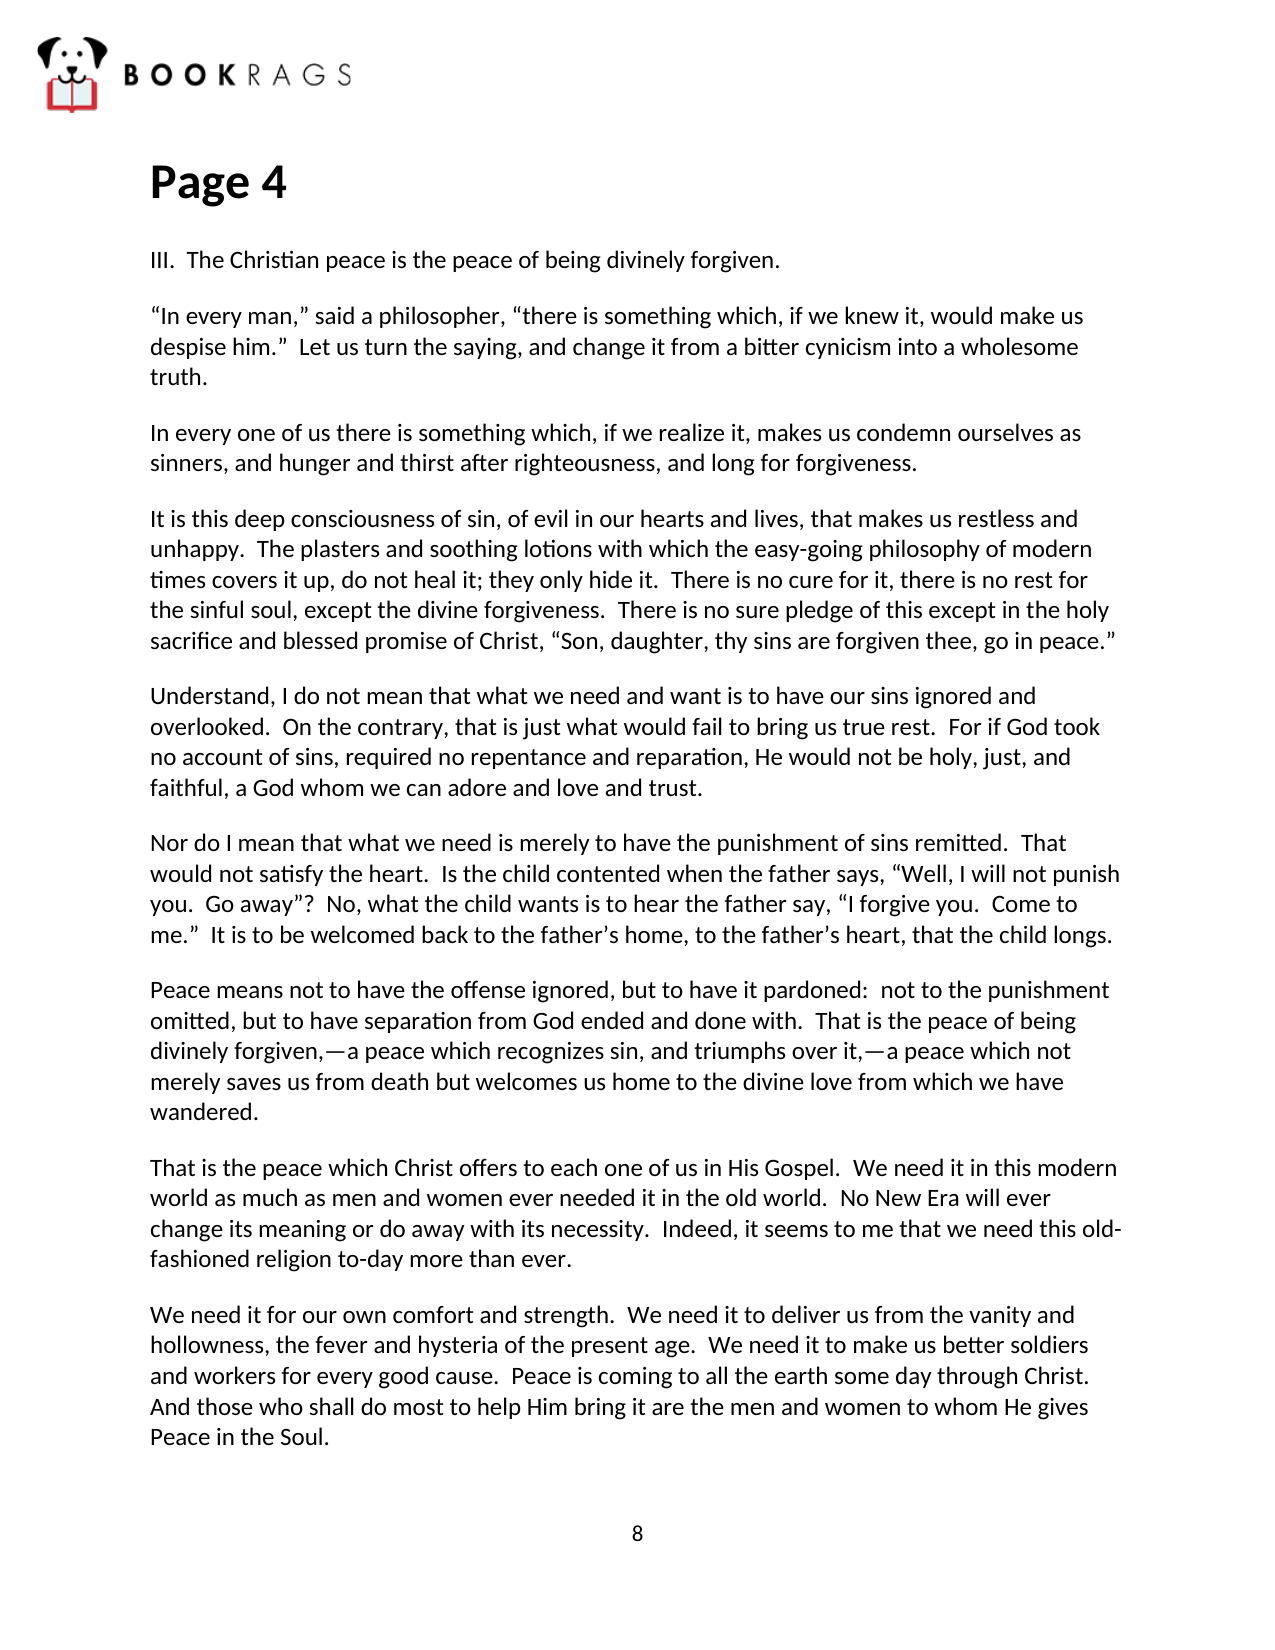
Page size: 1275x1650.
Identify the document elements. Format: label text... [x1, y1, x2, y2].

text Page 4 [150, 150, 1125, 211]
text That is the peace which Christ offers to each one of us in His Gospel. We need it in this modern world as much as men and women ever needed it in the old world. No New Era will ever change its meaning or do away with its necessity. Indeed, it seems to me that we need this old-fashioned religion to-day more than ever. [150, 1152, 1125, 1274]
text Peace means not to have the offense ignored, but to have it pardoned: not to the punishment omitted, but to have separation from God ended and done with. That is the peace of being divinely forgiven,—­a peace which recognizes sin, and triumphs over it,—­a peace which not merely saves us from death but welcomes us home to the divine love from which we have wandered. [150, 974, 1125, 1127]
text III. The Christian peace is the peace of being divinely forgiven. [150, 244, 1125, 275]
text Nor do I mean that what we need is merely to have the punishment of sins remitted. That would not satisfy the heart. Is the child contented when the father says, “Well, I will not punish you. Go away”? No, what the child wants is to hear the father say, “I forgive you. Come to me.” It is to be welcomed back to the father’s home, to the father’s heart, that the child longs. [150, 827, 1125, 949]
text It is this deep consciousness of sin, of evil in our hearts and lives, that makes us restless and unhappy. The plasters and soothing lotions with which the easy-going philosophy of modern times covers it up, do not heal it; they only hide it. There is no cure for it, there is no rest for the sinful soul, except the divine forgiveness. There is no sure pledge of this except in the holy sacrifice and blessed promise of Christ, “Son, daughter, thy sins are forgiven thee, go in peace.” [150, 503, 1125, 655]
picture [37, 37, 351, 113]
text In every one of us there is something which, if we realize it, makes us condemn ourselves as sinners, and hunger and thirst after righteousness, and long for forgiveness. [150, 417, 1125, 478]
text “In every man,” said a philosopher, “there is something which, if we knew it, would make us despise him.” Let us turn the saying, and change it from a bitter cynicism into a wholesome truth. [150, 300, 1125, 392]
text We need it for our own comfort and strength. We need it to deliver us from the vanity and hollowness, the fever and hysteria of the present age. We need it to make us better soldiers and workers for every good cause. Peace is coming to all the earth some day through Christ. And those who shall do most to help Him bring it are the men and women to whom He gives Peace in the Soul. [150, 1299, 1125, 1452]
text Understand, I do not mean that what we need and want is to have our sins ignored and overlooked. On the contrary, that is just what would fail to bring us true rest. For if God took no account of sins, required no repentance and reparation, He would not be holy, just, and faithful, a God whom we can adore and love and trust. [150, 680, 1125, 802]
